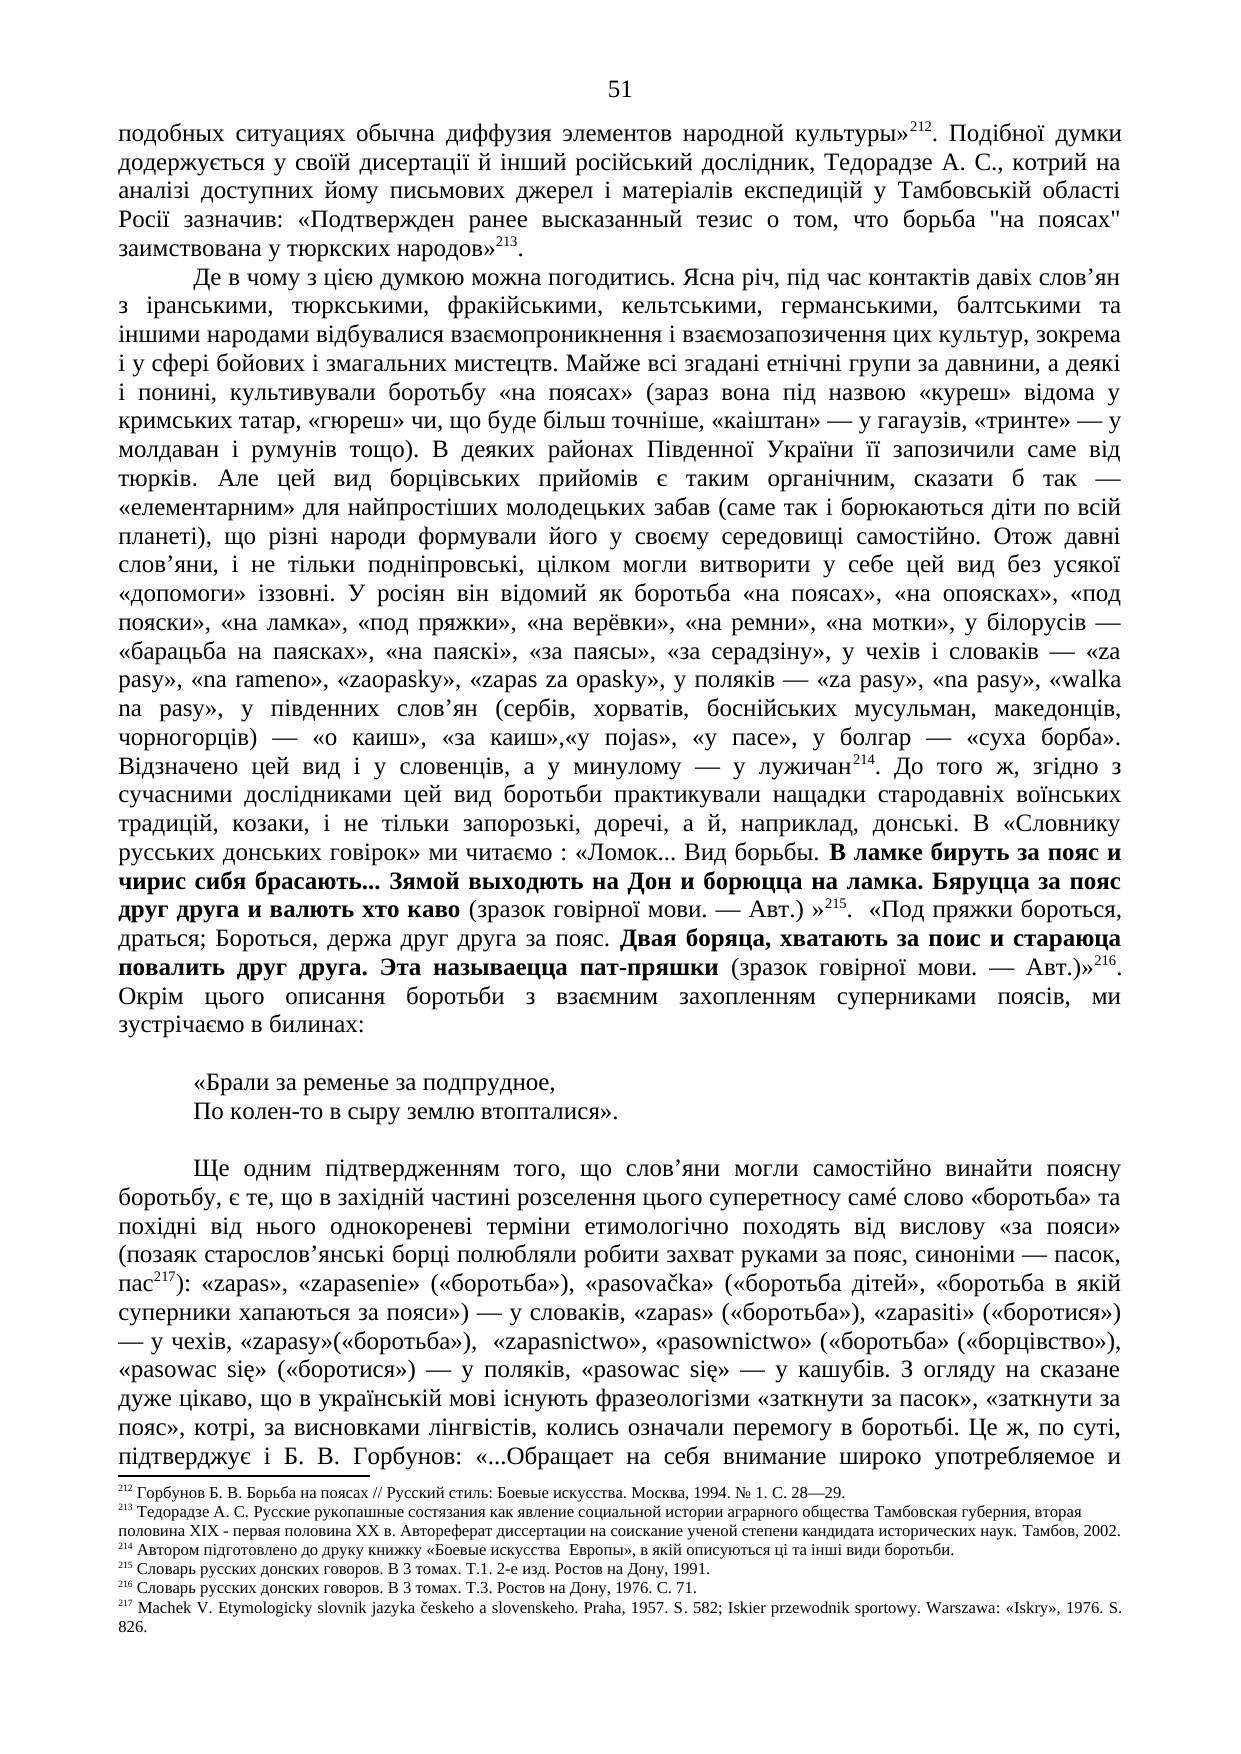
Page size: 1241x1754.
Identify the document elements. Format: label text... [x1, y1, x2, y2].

text «Брали за ременье за подпрудное, [118, 1067, 1122, 1096]
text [118, 1153, 1122, 1469]
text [118, 118, 1122, 262]
text По колен-то в сыру землю втопталися». [118, 1096, 1122, 1124]
text Де в чому з цією думкою можна погодитись. Ясна річ, під час контактів давіх слов’ян з іранськими, тюркськими, фракійськими, кельтськими, германськими, балтськими та іншими народами відбувалися взаємопроникнення і взаємозапозичення цих культур, зокрема і у сфері бойових і змагальних мистецтв. Майже всі згадані етнічні групи за давнини, а деякі і понині, культивували боротьбу «на поясах» (зараз вона під назвою «куреш» відома у кримських татар, «гюреш» чи, що буде більш точніше, «каіштан» — у гагаузів, «тринте» — у молдаван і румунів тощо). В деяких районах Південної України її запозичили саме від тюрків. Але цей вид борцівських прийомів є таким органічним, сказати б так — «елементарним» для найпростіших молодецьких забав (саме так і борюкаються діти по всій планеті), що різні народи формували його у своєму середовищі самостійно. Отож давні слов’яни, і не тільки подніпровські, цілком могли витворити у себе цей вид без усякої «допомоги» іззовні. У росіян він відомий як боротьба «на поясах», «на опоясках», «под пояски», «на ламка», «под пряжки», «на верёвки», «на ремни», «на мотки», у білорусів — «барацьба на паясках», «на паяскі», «за паясы», «за серадзіну», у чехів і словаків — «za pasy», «na rameno», «zaopasky», «zapas za opasky», у поляків — «za pasy», «na pasy», «walka na pasy», у південних слов’ян (сербів, хорватів, боснійських мусульман, македонців, чорногорців) — «о каиш», «за каиш»,«у поjas», «у пасе», у болгар — «суха борба». Відзначено цей вид і у словенців, а у минулому — у лужичан. До того ж, згідно з сучасними дослідниками цей вид боротьби практикували нащадки стародавніх воїнських традицій, козаки, і не тільки запорозькі, доречі, а й, наприклад, донські. В «Словнику русських донських говірок» ми читаємо : «Ломок... Вид борьбы. В ламке бируть за пояс и чирис сибя брасають... Зямой выходють на Дон и борюцца на ламка. Бяруцца за пояс друг друга и валють хто каво (зразок говірної мови. — Авт.) ». «Под пряжки бороться, драться; Бороться, держа друг друга за пояс. Двая боряца, хватають за поис и стараюца повалить друг друга. Эта называецца пат-пряшки (зразок говірної мови. — Авт.)». Окрім цього описання боротьби з взаємним захопленням суперниками поясів, ми зустрічаємо в билинах: [118, 262, 1122, 1038]
